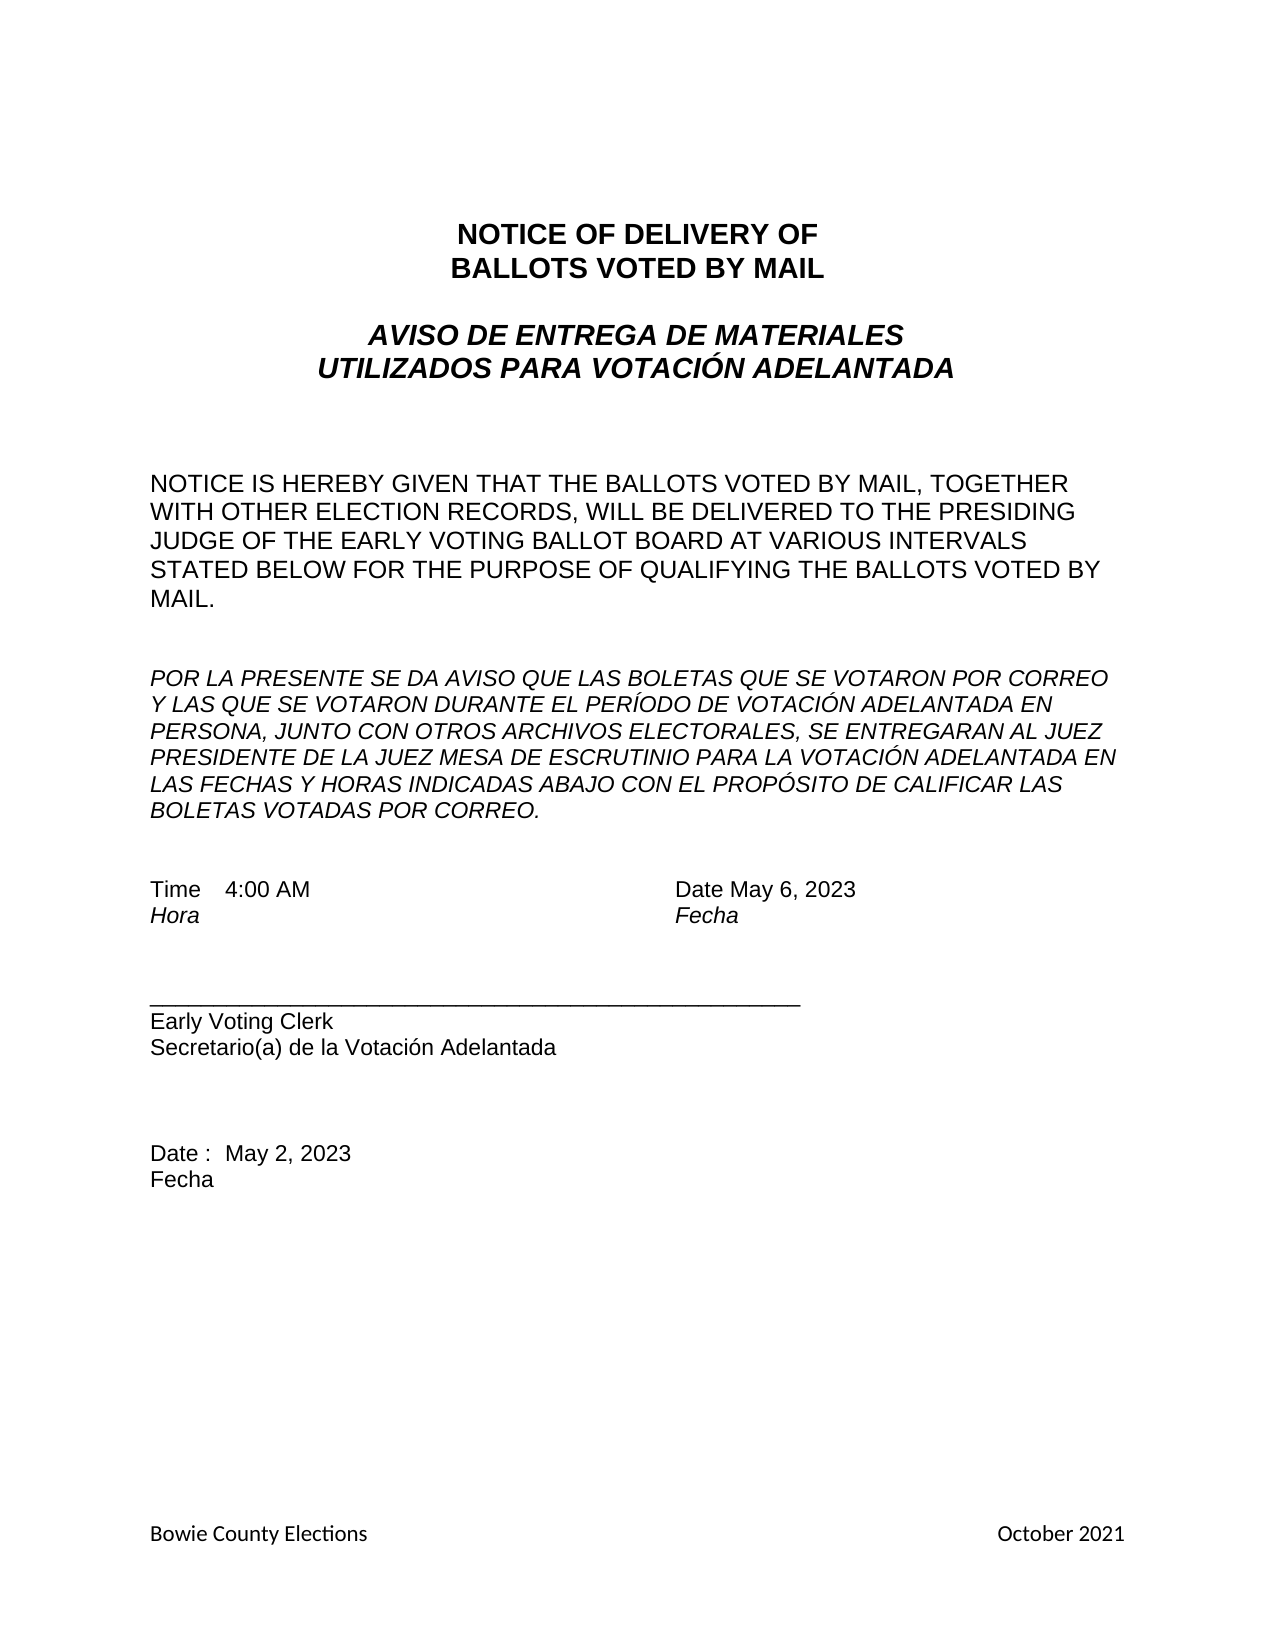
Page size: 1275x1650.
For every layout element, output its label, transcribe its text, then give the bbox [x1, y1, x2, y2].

text Date : May 2, 2023 [150, 1139, 1125, 1166]
text UTILIZADOS PARA VOTACIÓN ADELANTADA [150, 351, 1125, 385]
text NOTICE OF DELIVERY OF [150, 217, 1125, 251]
text ___________________________________________________ [150, 981, 1125, 1008]
text Hora Fecha [150, 902, 1125, 929]
text BALLOTS VOTED BY MAIL [150, 251, 1125, 284]
text NOTICE IS HEREBY GIVEN THAT THE BALLOTS VOTED BY MAIL, TOGETHER WITH OTHER ELECTION RECORDS, WILL BE DELIVERED TO THE PRESIDING JUDGE OF THE EARLY VOTING BALLOT BOARD AT VARIOUS INTERVALS STATED BELOW FOR THE PURPOSE OF QUALIFYING THE BALLOTS VOTED BY MAIL. [150, 469, 1125, 612]
text Secretario(a) de la Votación Adelantada [150, 1034, 1125, 1060]
text POR LA PRESENTE SE DA AVISO QUE LAS BOLETAS QUE SE VOTARON POR CORREO Y LAS QUE SE VOTARON DURANTE EL PERÍODO DE VOTACIÓN ADELANTADA EN PERSONA, JUNTO CON OTROS ARCHIVOS ELECTORALES, SE ENTREGARAN AL JUEZ PRESIDENTE DE LA JUEZ MESA DE ESCRUTINIO PARA LA VOTACIÓN ADELANTADA EN LAS FECHAS Y HORAS INDICADAS ABAJO CON EL PROPÓSITO DE CALIFICAR LAS BOLETAS VOTADAS POR CORREO. [150, 665, 1125, 823]
text Early Voting Clerk [150, 1008, 1125, 1034]
text Fecha [150, 1166, 1125, 1192]
text Time 4:00 AM Date May 6, 2023 [150, 876, 1125, 902]
text AVISO DE ENTREGA DE MATERIALES [150, 318, 1125, 351]
